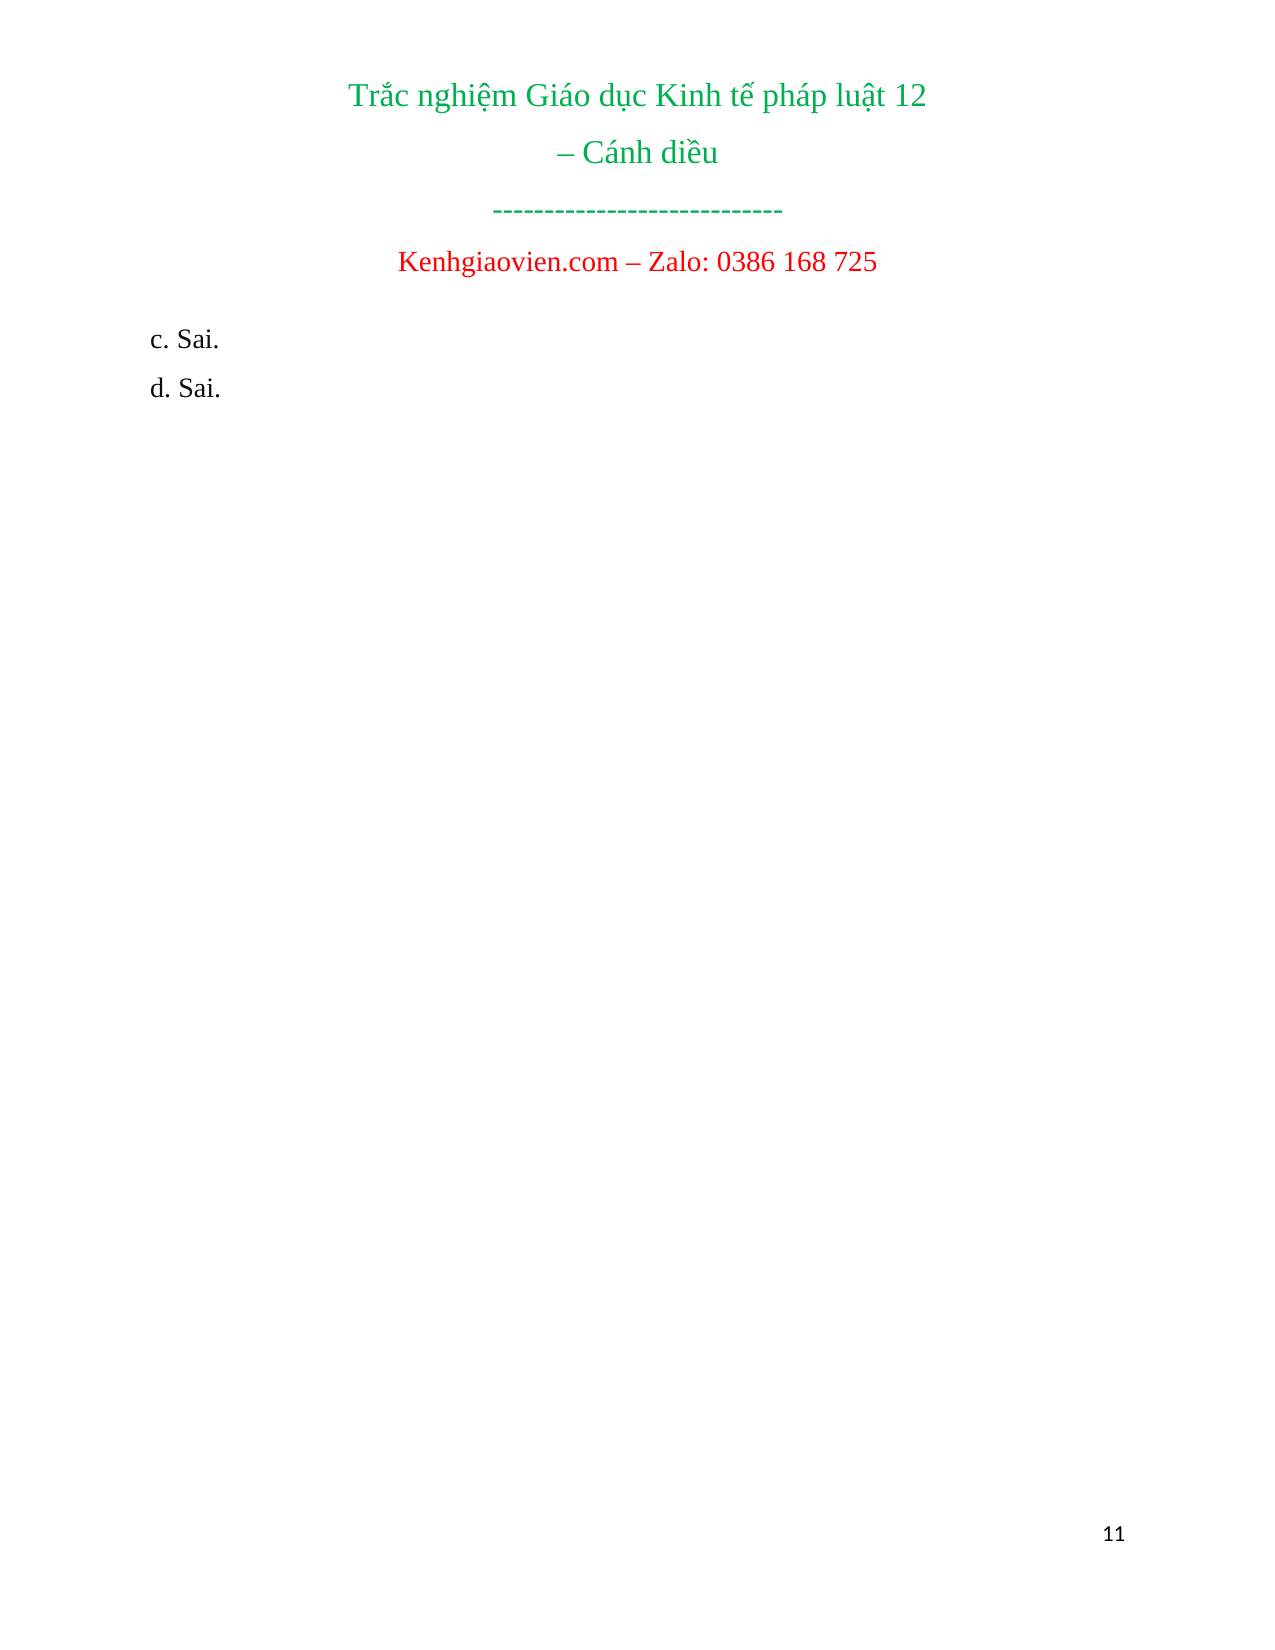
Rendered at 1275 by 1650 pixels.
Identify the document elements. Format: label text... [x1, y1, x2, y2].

text c. Sai. [150, 322, 1125, 354]
text d. Sai. [150, 371, 1125, 403]
